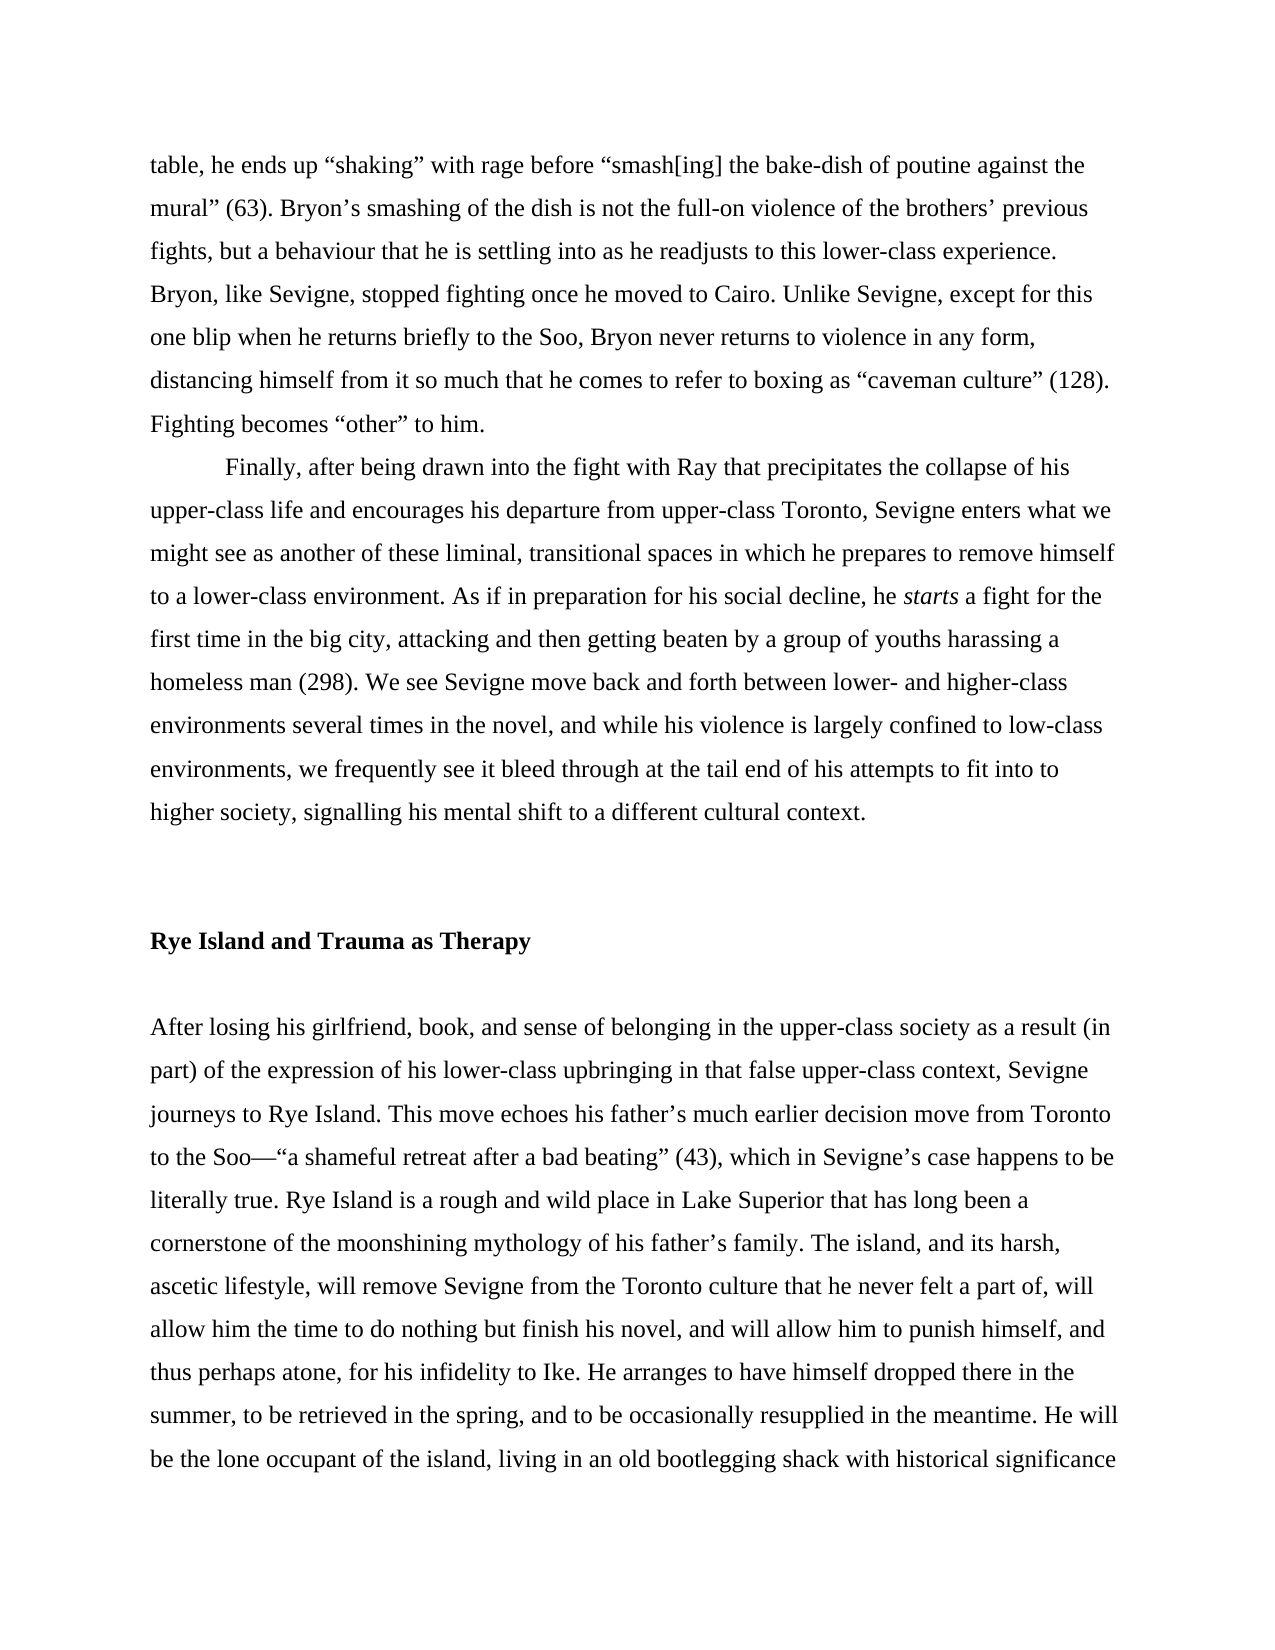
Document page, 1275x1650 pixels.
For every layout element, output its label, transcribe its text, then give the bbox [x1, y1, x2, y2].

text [150, 1012, 1125, 1472]
text Finally, after being drawn into the fight with Ray that precipitates the collapse of his upper-class life and encourages his departure from upper-class Toronto, Sevigne enters what we might see as another of these liminal, transitional spaces in which he prepares to remove himself to a lower-class environment. As if in preparation for his social decline, he starts a fight for the first time in the big city, attacking and then getting beaten by a group of youths harassing a homeless man (298). We see Sevigne move back and forth between lower- and higher-class environments several times in the novel, and while his violence is largely confined to low-class environments, we frequently see it bleed through at the tail end of his attempts to fit into to higher society, signalling his mental shift to a different cultural context. [150, 452, 1125, 826]
text Rye Island and Trauma as Therapy [150, 926, 1125, 955]
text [150, 150, 1125, 437]
